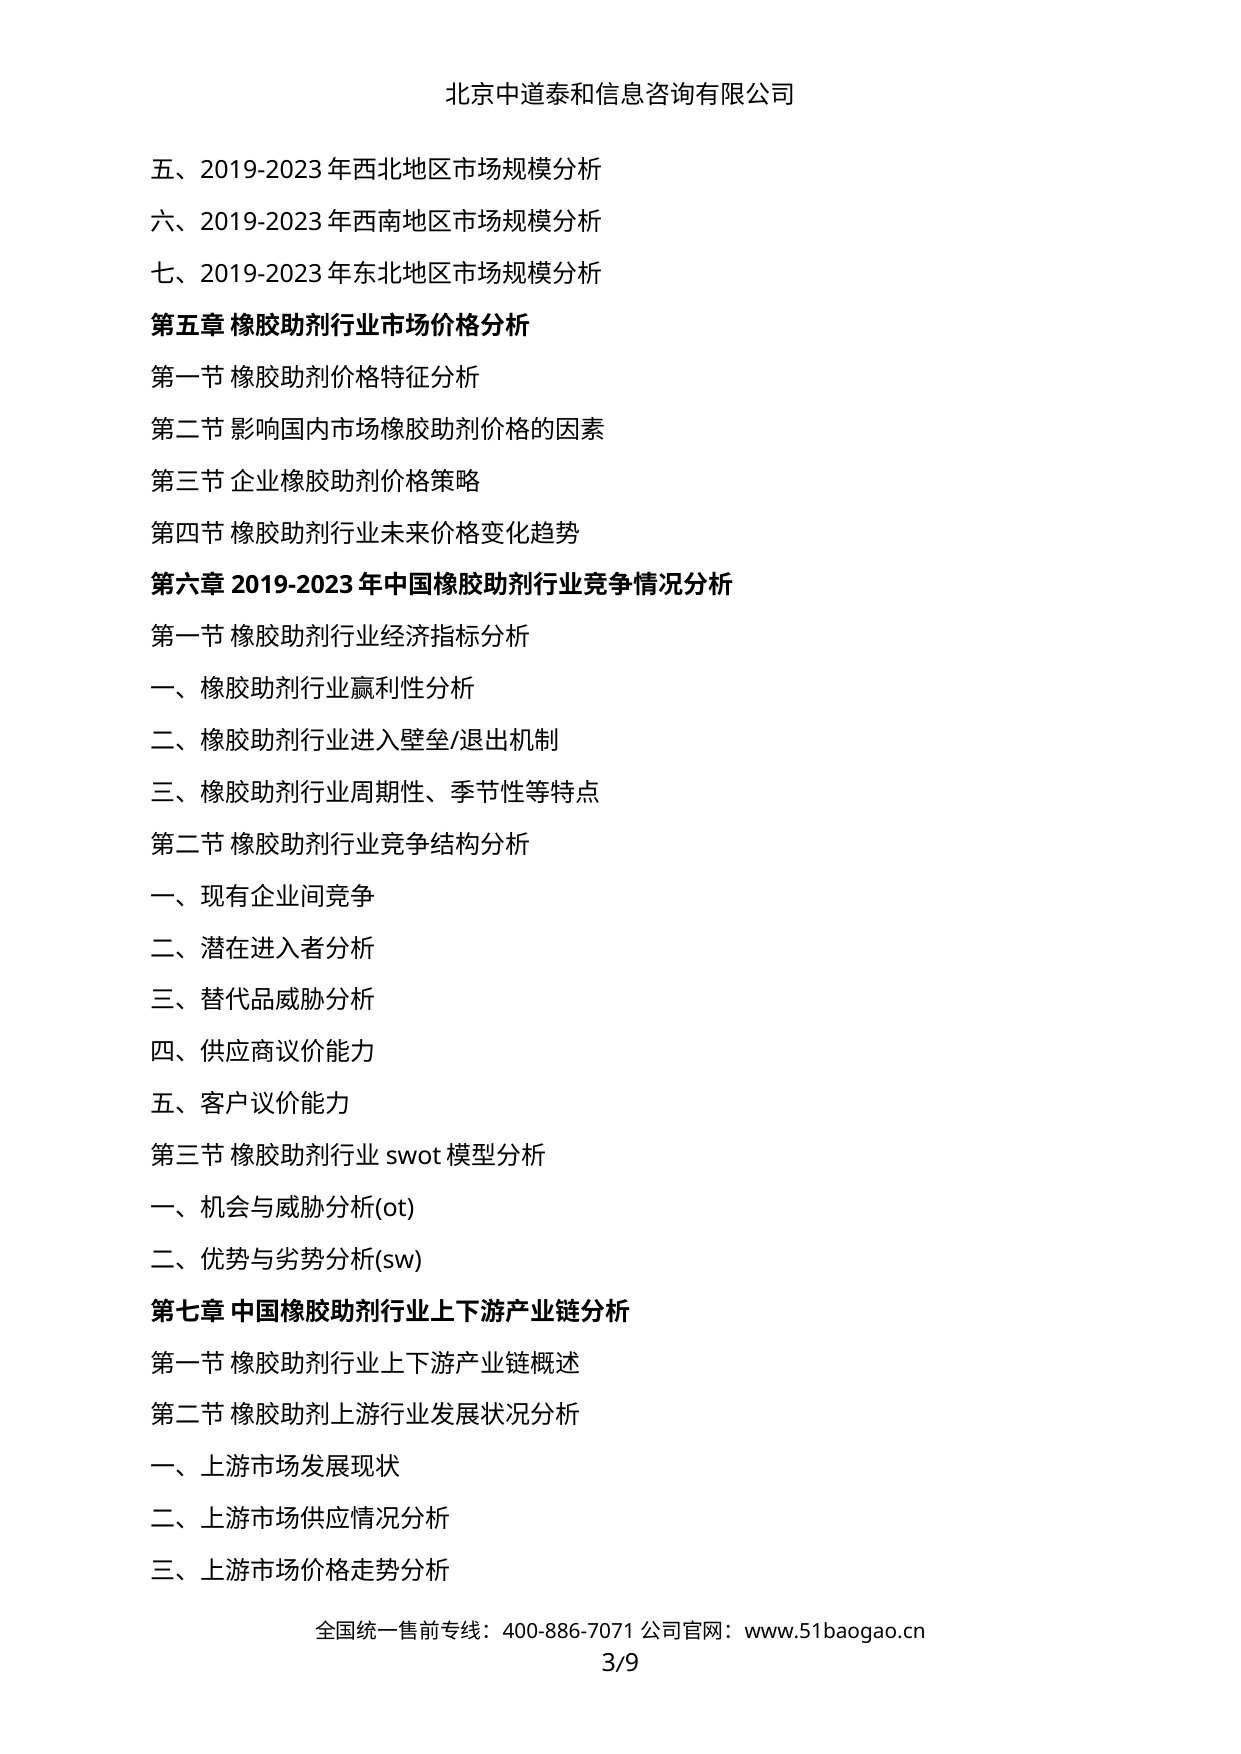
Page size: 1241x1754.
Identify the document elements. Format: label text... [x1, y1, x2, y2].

text 第四节 橡胶助剂行业未来价格变化趋势 [150, 513, 1090, 549]
text 第七章 中国橡胶助剂行业上下游产业链分析 [150, 1291, 1090, 1327]
text 一、橡胶助剂行业赢利性分析 [150, 669, 1090, 705]
text 第一节 橡胶助剂行业上下游产业链概述 [150, 1343, 1090, 1379]
text 一、现有企业间竞争 [150, 876, 1090, 912]
text 五、2019-2023年西北地区市场规模分析 [150, 150, 1090, 186]
text 第五章 橡胶助剂行业市场价格分析 [150, 306, 1090, 342]
text 第一节 橡胶助剂价格特征分析 [150, 357, 1090, 394]
text 第六章 2019-2023年中国橡胶助剂行业竞争情况分析 [150, 565, 1090, 601]
text 二、上游市场供应情况分析 [150, 1499, 1090, 1535]
text 一、上游市场发展现状 [150, 1447, 1090, 1483]
text 二、橡胶助剂行业进入壁垒/退出机制 [150, 721, 1090, 757]
text 七、2019-2023年东北地区市场规模分析 [150, 254, 1090, 290]
text 第二节 橡胶助剂行业竞争结构分析 [150, 824, 1090, 861]
text 第三节 企业橡胶助剂价格策略 [150, 461, 1090, 497]
text 二、潜在进入者分析 [150, 928, 1090, 964]
text 三、上游市场价格走势分析 [150, 1551, 1090, 1587]
text 第二节 橡胶助剂上游行业发展状况分析 [150, 1395, 1090, 1431]
text 五、客户议价能力 [150, 1084, 1090, 1120]
text 第二节 影响国内市场橡胶助剂价格的因素 [150, 409, 1090, 446]
text 第三节 橡胶助剂行业swot模型分析 [150, 1136, 1090, 1172]
text 六、2019-2023年西南地区市场规模分析 [150, 202, 1090, 238]
text 二、优势与劣势分析(sw) [150, 1239, 1090, 1276]
text 三、替代品威胁分析 [150, 980, 1090, 1016]
text 四、供应商议价能力 [150, 1032, 1090, 1068]
text 一、机会与威胁分析(ot) [150, 1187, 1090, 1224]
text 三、橡胶助剂行业周期性、季节性等特点 [150, 772, 1090, 809]
text 第一节 橡胶助剂行业经济指标分析 [150, 617, 1090, 653]
